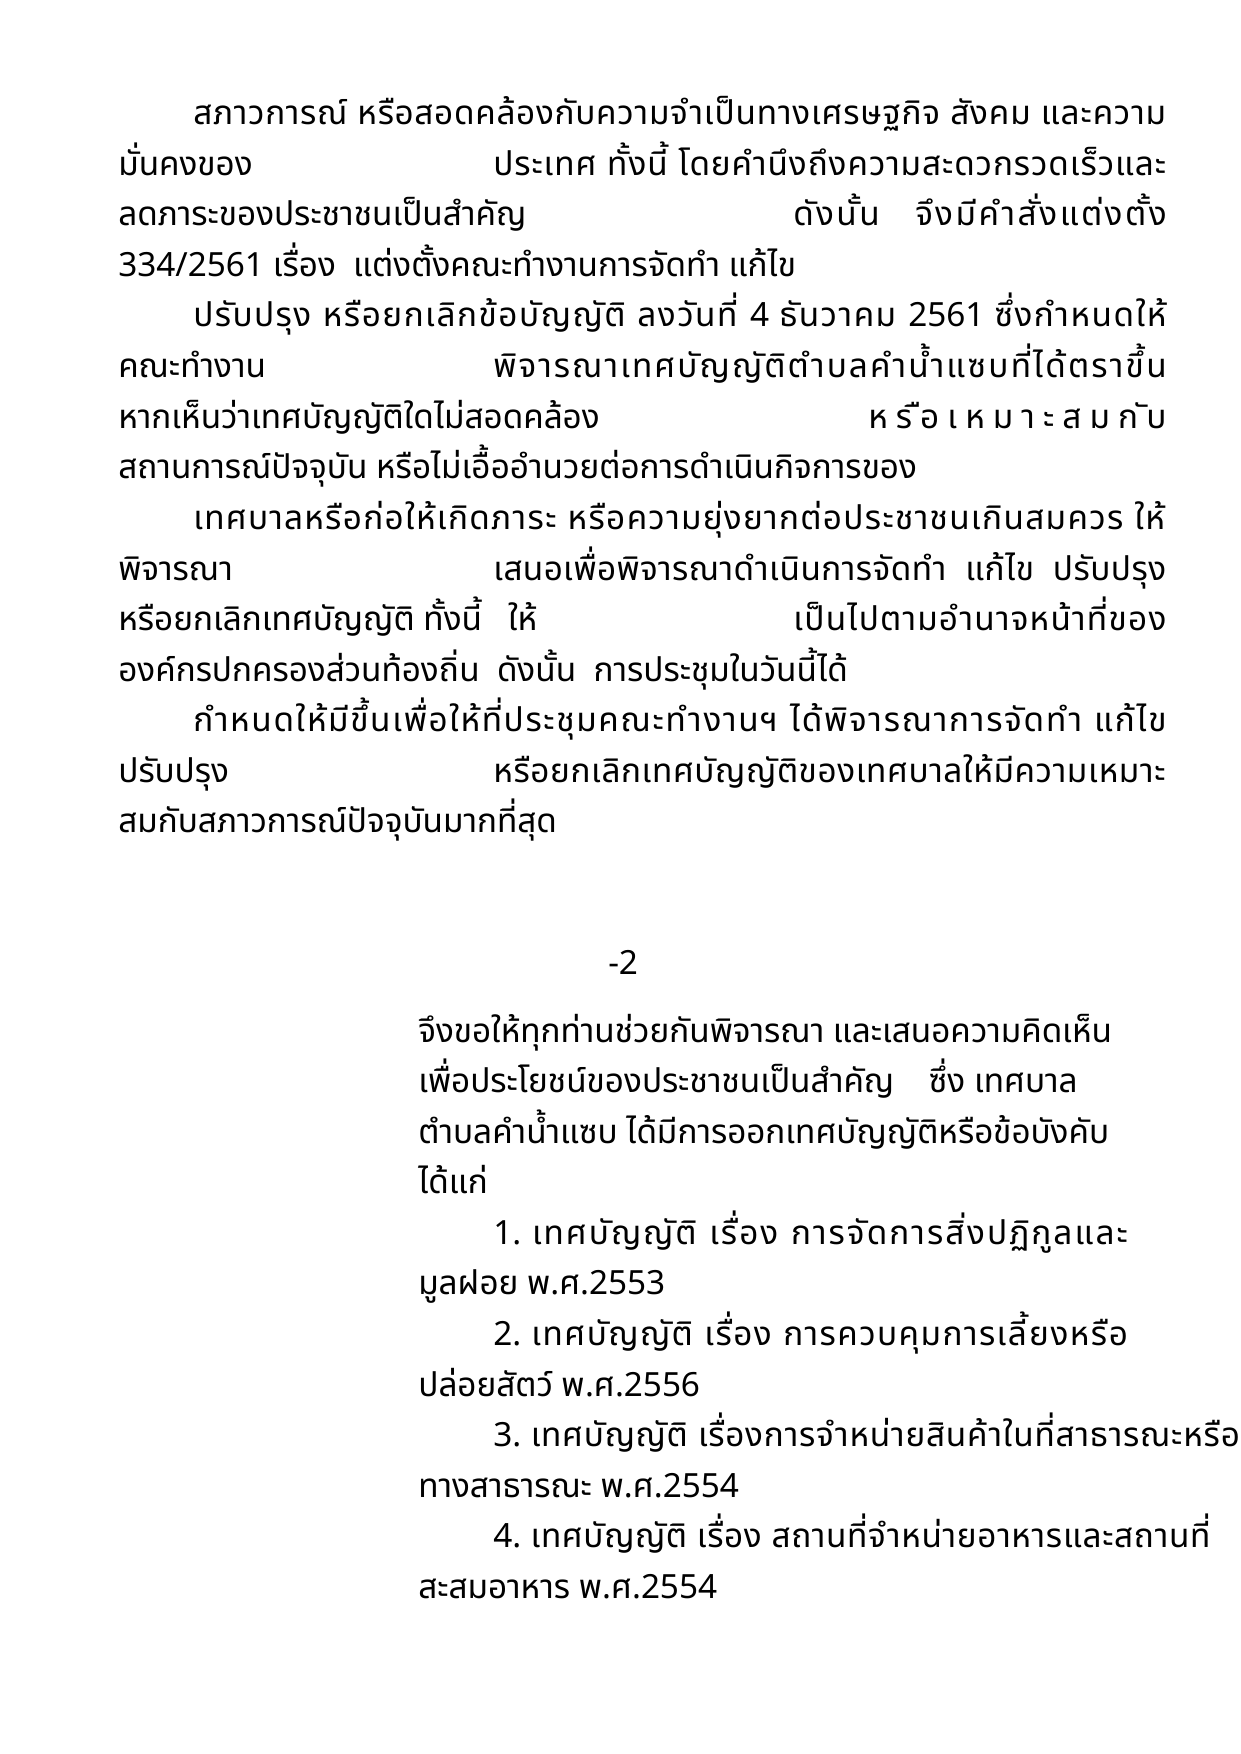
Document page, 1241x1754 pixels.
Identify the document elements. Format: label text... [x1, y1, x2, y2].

text 4. เทศบัญญัติ เรื่อง สถานที่จำหน่ายอาหารและสถานที่สะสมอาหาร พ.ศ.2554 [418, 1512, 1211, 1613]
text -2 [118, 939, 1128, 984]
text จึงขอให้ทุกท่านช่วยกันพิจารณา และเสนอความคิดเห็นเพื่อประโยชน์ของประชาชนเป็นสำคัญ ซึ่ง เทศบาลตำบลคำน้ำแซบ ได้มีการออกเทศบัญญัติหรือข้อบังคับ ได้แก่ [418, 1007, 1128, 1208]
text 2. เทศบัญญัติ เรื่อง การควบคุมการเลี้ยงหรือปล่อยสัตว์ พ.ศ.2556 [418, 1310, 1128, 1411]
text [118, 89, 1167, 848]
text 1. เทศบัญญัติ เรื่อง การจัดการสิ่งปฏิกูลและมูลฝอย พ.ศ.2553 [418, 1208, 1128, 1310]
text 3. เทศบัญญัติ เรื่องการจำหน่ายสินค้าในที่สาธารณะหรือทางสาธารณะ พ.ศ.2554 [418, 1411, 1240, 1512]
